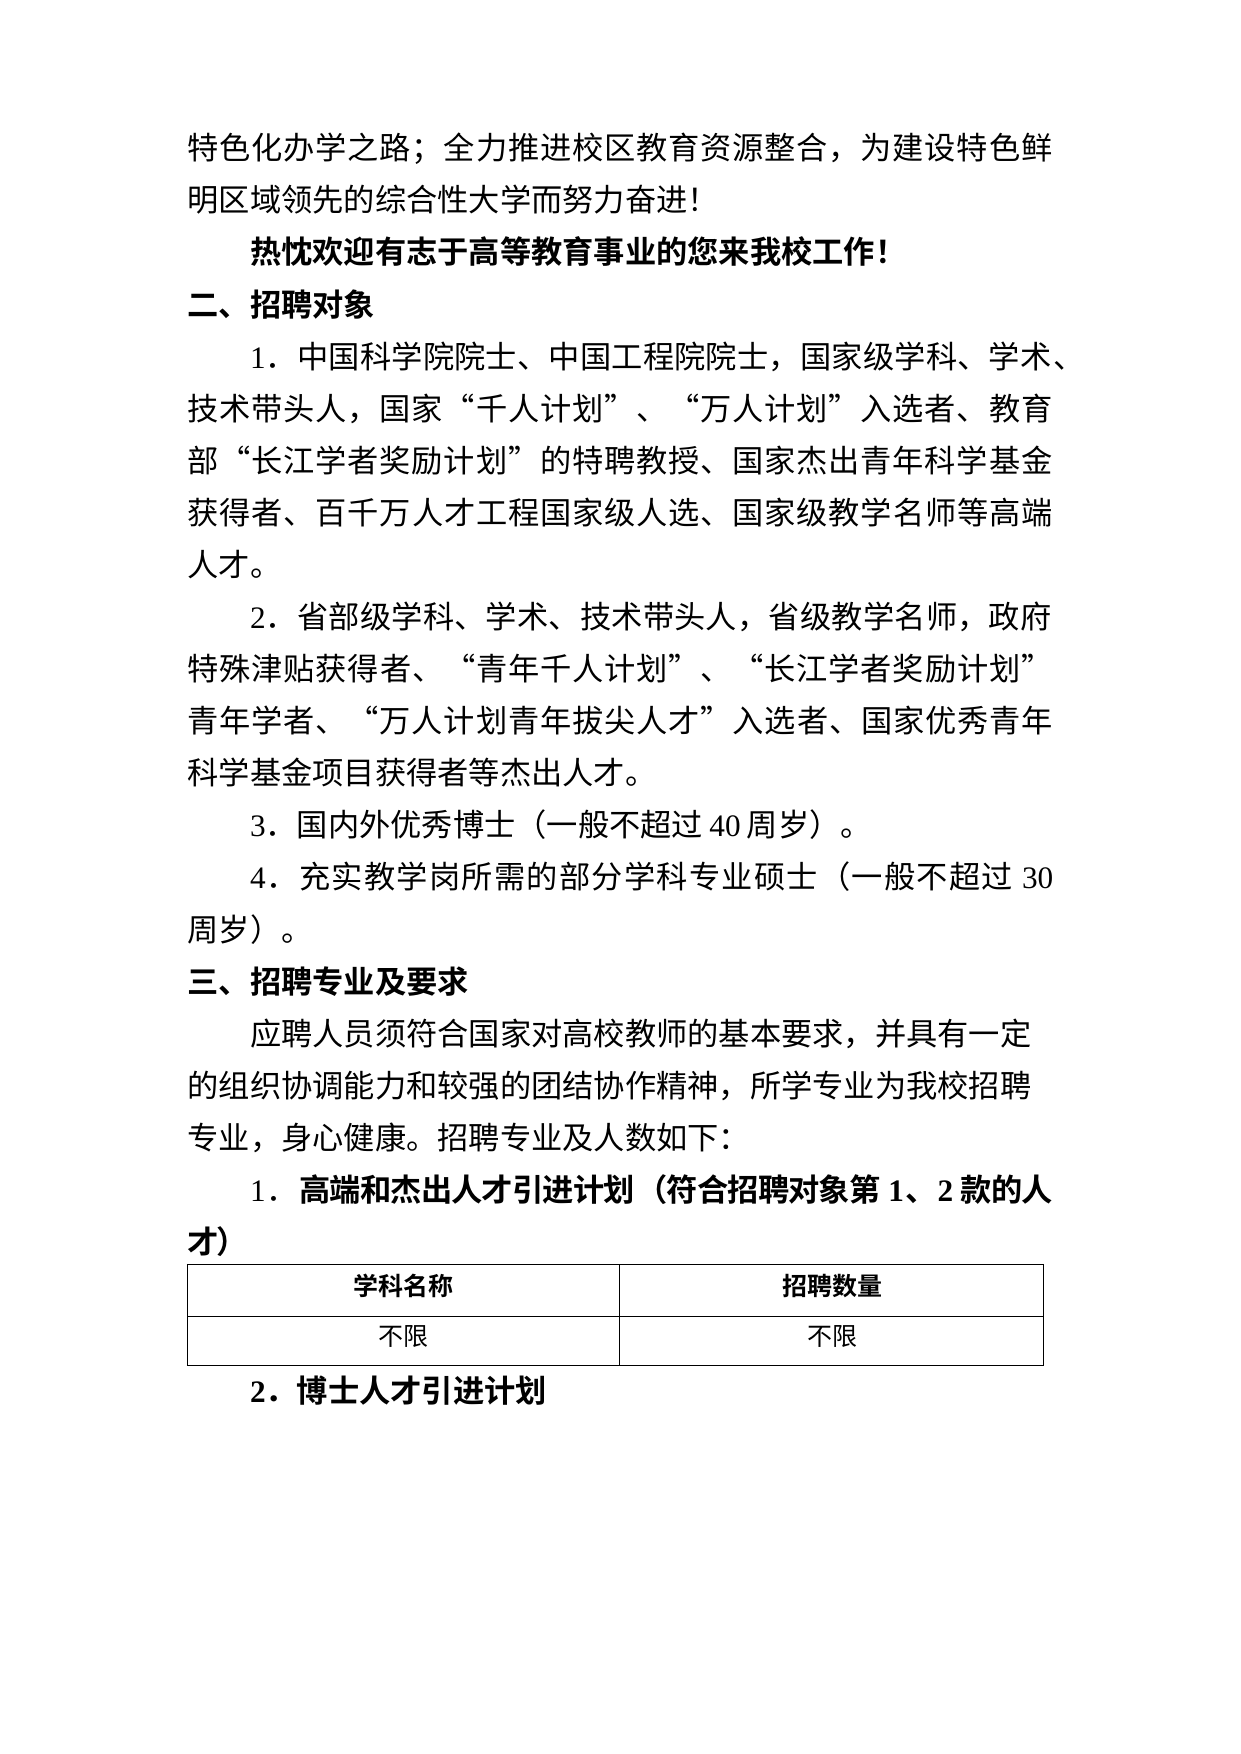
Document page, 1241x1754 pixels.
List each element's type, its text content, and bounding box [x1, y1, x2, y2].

text 2．省部级学科、学术、技术带头人，省级教学名师，政府特殊津贴获得者、“青年千人计划”、“长江学者奖励计划”青年学者、“万人计划青年拔尖人才”入选者、国家优秀青年科学基金项目获得者等杰出人才。 [187, 587, 1053, 795]
text 4．充实教学岗所需的部分学科专业硕士（一般不超过30周岁）。 [187, 847, 1053, 951]
text 热忱欢迎有志于高等教育事业的您来我校工作！ [187, 222, 1053, 274]
text 3．国内外优秀博士（一般不超过40周岁）。 [187, 795, 1053, 847]
table_cell 不限 [188, 1317, 619, 1365]
text 三、招聘专业及要求 [187, 951, 1053, 1003]
table_header 学科名称 [188, 1265, 619, 1316]
text 应聘人员须符合国家对高校教师的基本要求，并具有一定的组织协调能力和较强的团结协作精神，所学专业为我校招聘专业，身心健康。招聘专业及人数如下： [187, 1003, 1053, 1160]
text 2．博士人才引进计划 [187, 1366, 1053, 1412]
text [187, 118, 1053, 222]
text 二、招聘对象 [187, 274, 1053, 326]
text 1．中国科学院院士、中国工程院院士，国家级学科、学术、技术带头人，国家“千人计划”、“万人计划”入选者、教育部“长江学者奖励计划”的特聘教授、国家杰出青年科学基金获得者、百千万人才工程国家级人选、国家级教学名师等高端人才。 [187, 326, 1053, 587]
text 1．高端和杰出人才引进计划（符合招聘对象第1、2款的人才） [187, 1160, 1053, 1264]
table_header 招聘数量 [620, 1265, 1043, 1316]
table_cell 不限 [620, 1317, 1043, 1365]
